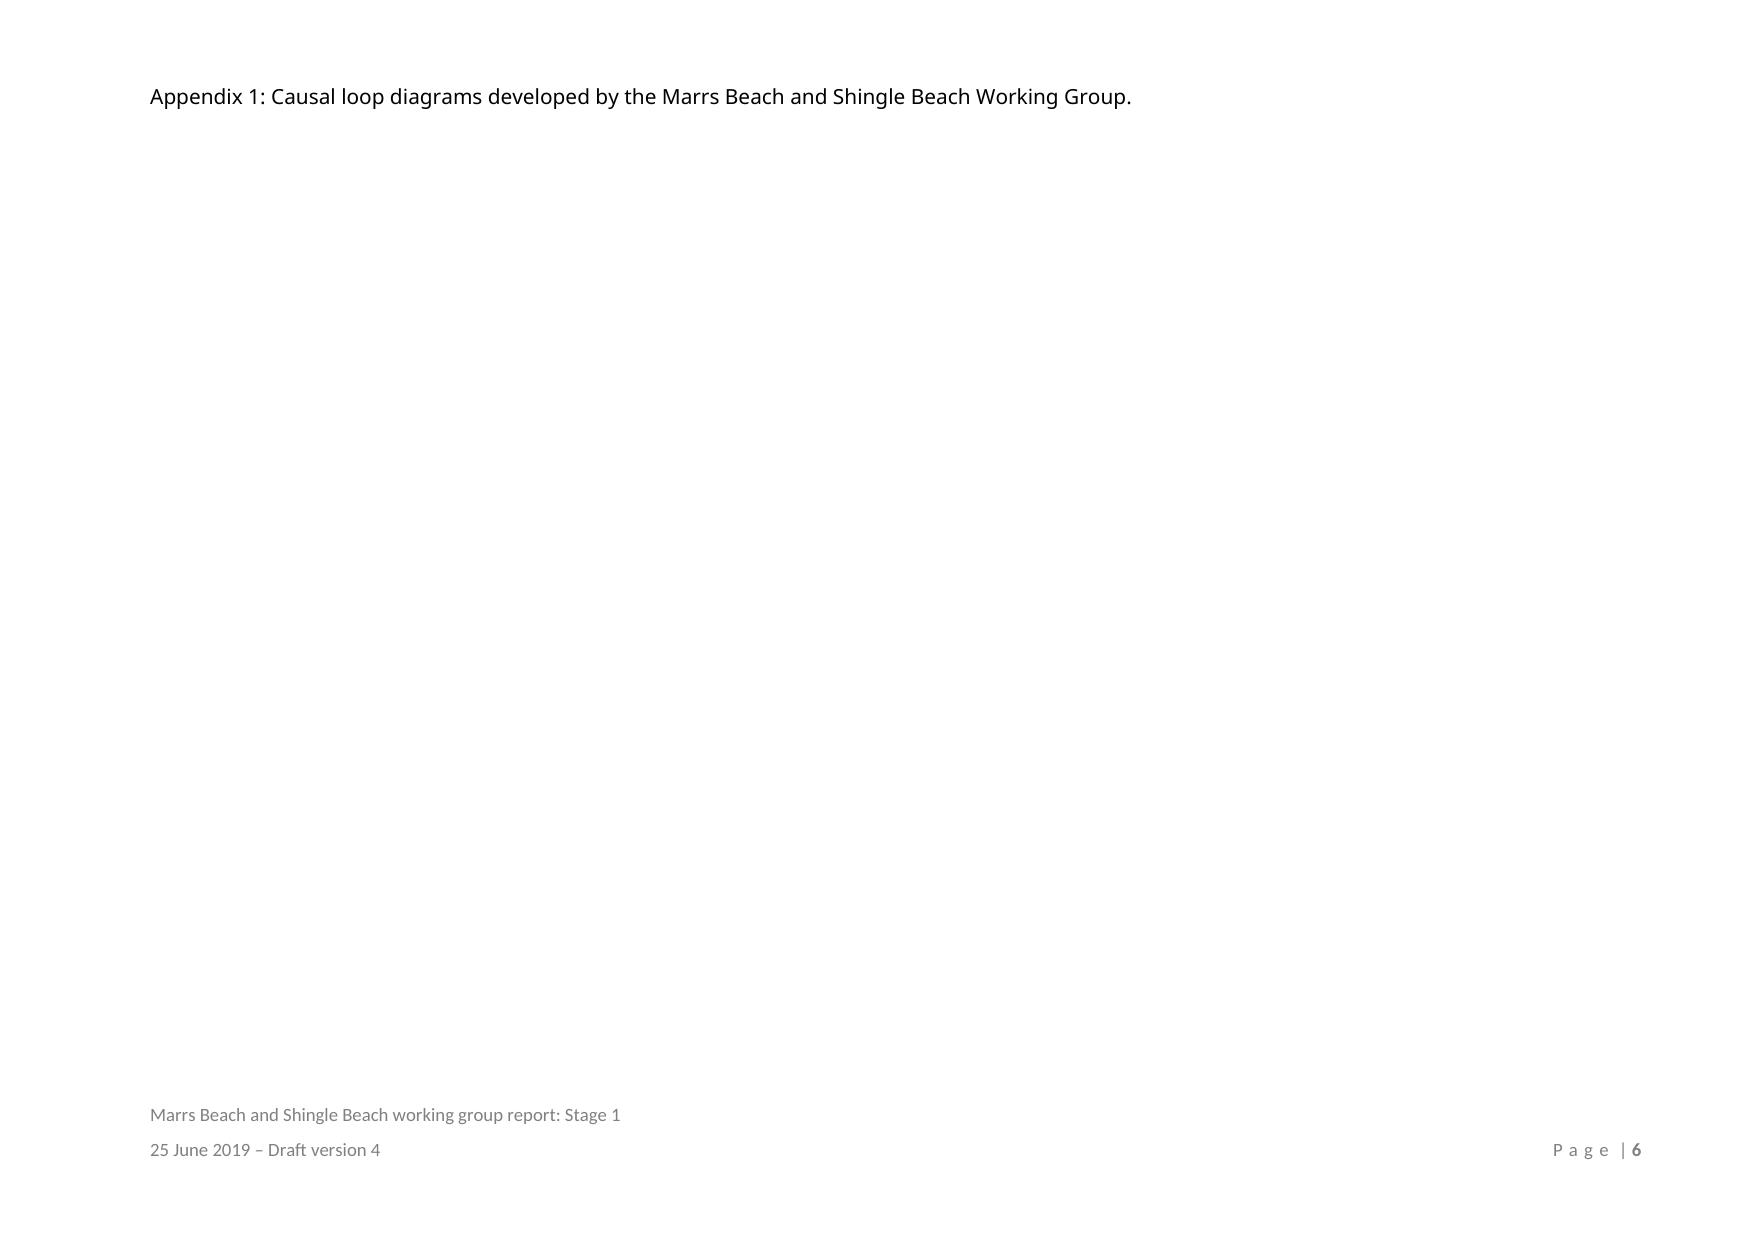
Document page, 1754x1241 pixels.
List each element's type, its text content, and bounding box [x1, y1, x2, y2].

text Appendix 1: Causal loop diagrams developed by the Marrs Beach and Shingle Beach Working Group. [150, 82, 1710, 110]
